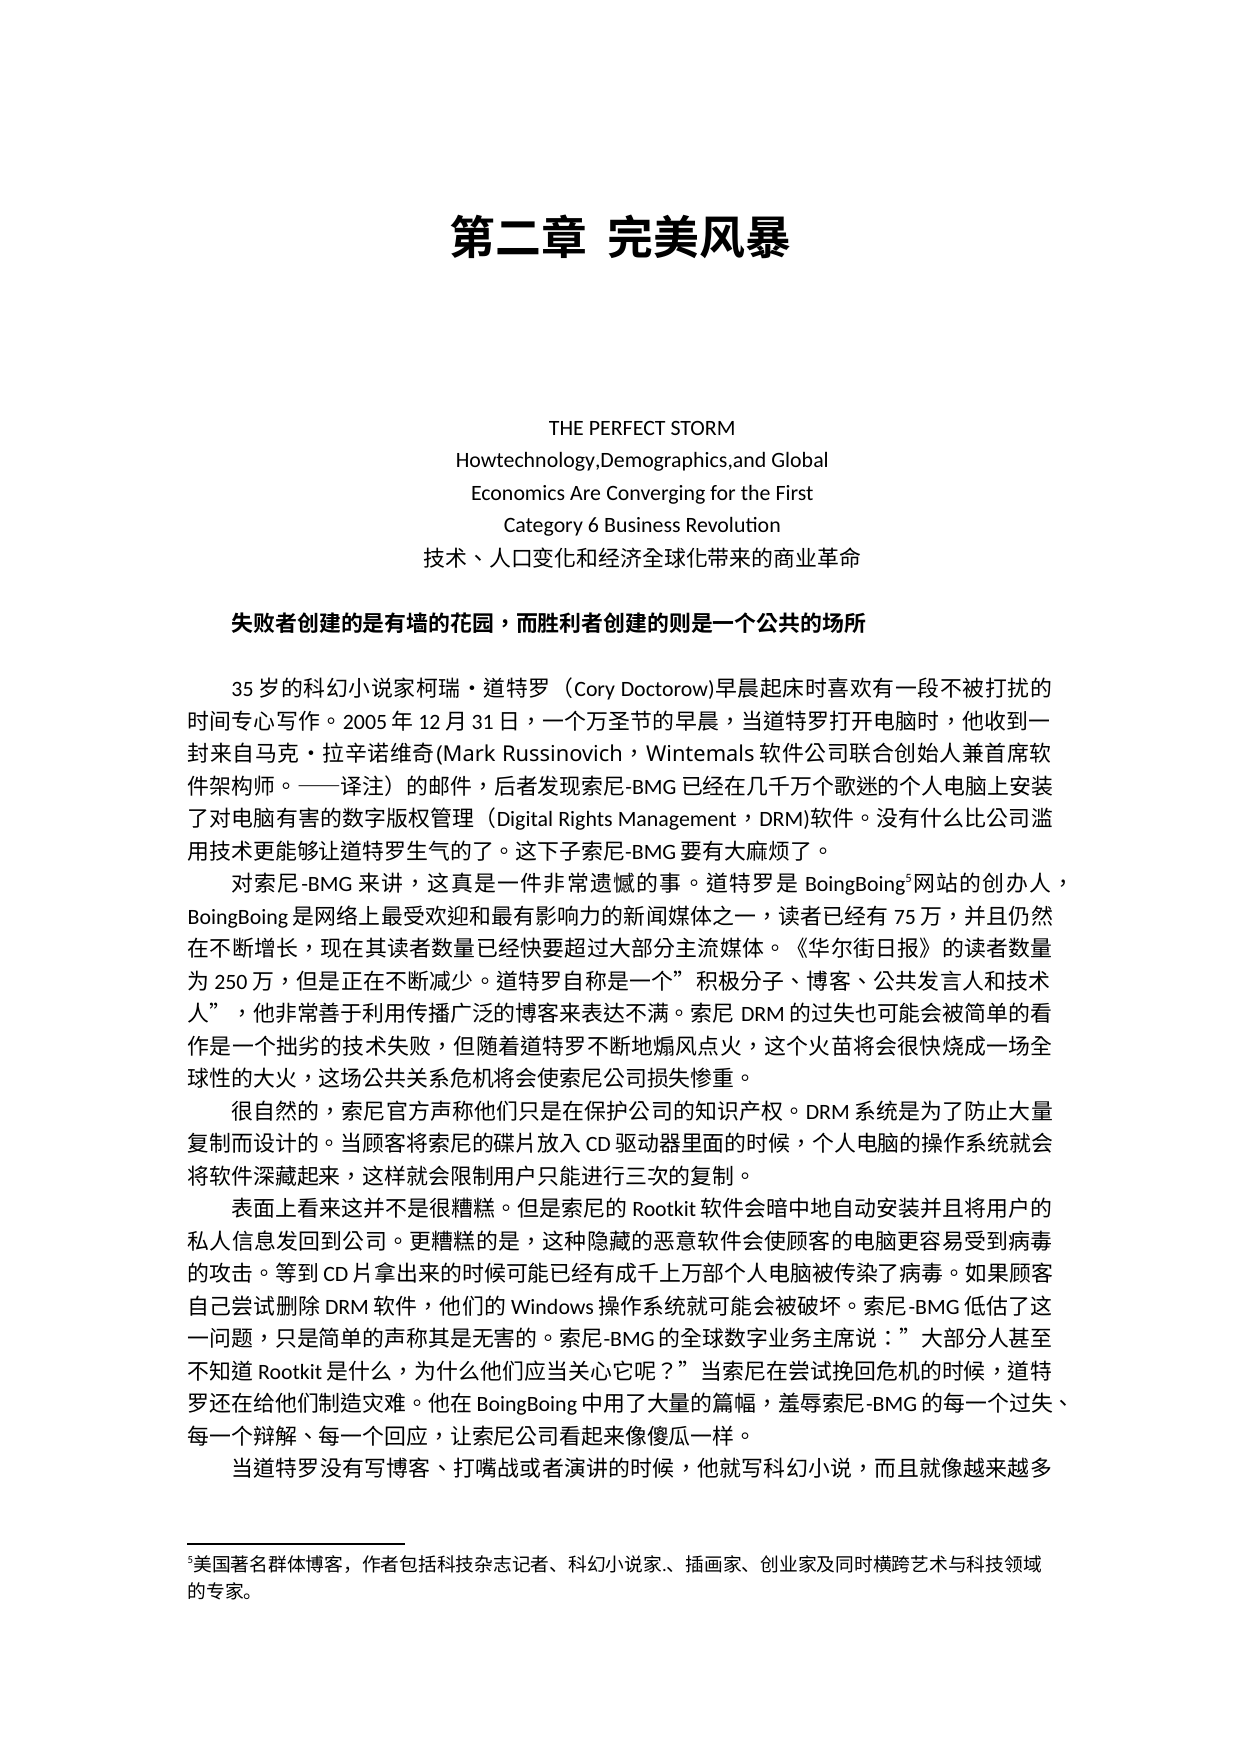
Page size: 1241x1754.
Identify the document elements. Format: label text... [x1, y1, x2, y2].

text 很自然的，索尼官方声称他们只是在保护公司的知识产权。DRM系统是为了防止大量复制而设计的。当顾客将索尼的碟片放入CD驱动器里面的时候，个人电脑的操作系统就会将软件深藏起来，这样就会限制用户只能进行三次的复制。 [187, 1093, 1053, 1191]
text 35岁的科幻小说家柯瑞•道特罗（Cory Doctorow)早晨起床时喜欢有一段不被打扰的时间专心写作。2005年12月31日，一个万圣节的早晨，当道特罗打开电脑时，他收到一封来自马克•拉辛诺维奇(Mark Russinovich，Wintemals软件公司联合创始人兼首席软件架构师。——译注）的邮件，后者发现索尼-BMG已经在几千万个歌迷的个人电脑上安装了对电脑有害的数字版权管理（Digital Rights Management，DRM)软件。没有什么比公司滥用技术更能够让道特罗生气的了。这下子索尼-BMG要有大麻烦了。 [187, 671, 1053, 866]
text 表面上看来这并不是很糟糕。但是索尼的Rootkit软件会暗中地自动安装并且将用户的私人信息发回到公司。更糟糕的是，这种隐藏的恶意软件会使顾客的电脑更容易受到病毒的攻击。等到CD片拿出来的时候可能已经有成千上万部个人电脑被传染了病毒。如果顾客自己尝试删除DRM软件，他们的Windows操作系统就可能会被破坏。索尼-BMG低估了这一问题，只是简单的声称其是无害的。索尼-BMG的全球数字业务主席说：”大部分人甚至不知道Rootkit是什么，为什么他们应当关心它呢？”当索尼在尝试挽回危机的时候，道特罗还在给他们制造灾难。他在BoingBoing中用了大量的篇幅，羞辱索尼-BMG的每一个过失、每一个辩解、每一个回应，让索尼公司看起来像傻瓜一样。 [187, 1191, 1053, 1451]
text 失败者创建的是有墙的花园，而胜利者创建的则是一个公共的场所 [187, 606, 1053, 638]
text Howtechnology,Demographics,and Global [187, 443, 1053, 476]
text 对索尼-BMG来讲，这真是一件非常遗憾的事。道特罗是BoingBoing网站的创办人，BoingBoing是网络上最受欢迎和最有影响力的新闻媒体之一，读者已经有75万，并且仍然在不断增长，现在其读者数量已经快要超过大部分主流媒体。《华尔街日报》的读者数量为250万，但是正在不断减少。道特罗自称是一个”积极分子、博客、公共发言人和技术人”，他非常善于利用传播广泛的博客来表达不满。索尼DRM的过失也可能会被简单的看作是一个拙劣的技术失败，但随着道特罗不断地煽风点火，这个火苗将会很快烧成一场全球性的大火，这场公共关系危机将会使索尼公司损失惨重。 [187, 866, 1053, 1093]
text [187, 1451, 1053, 1483]
subtitle 第二章 完美风暴 [187, 185, 1053, 283]
text THE PERFECT STORM [187, 411, 1053, 443]
text Category 6 Business Revolution [187, 508, 1053, 541]
text 技术、人口变化和经济全球化带来的商业革命 [187, 541, 1053, 573]
text Economics Are Converging for the First [187, 476, 1053, 508]
